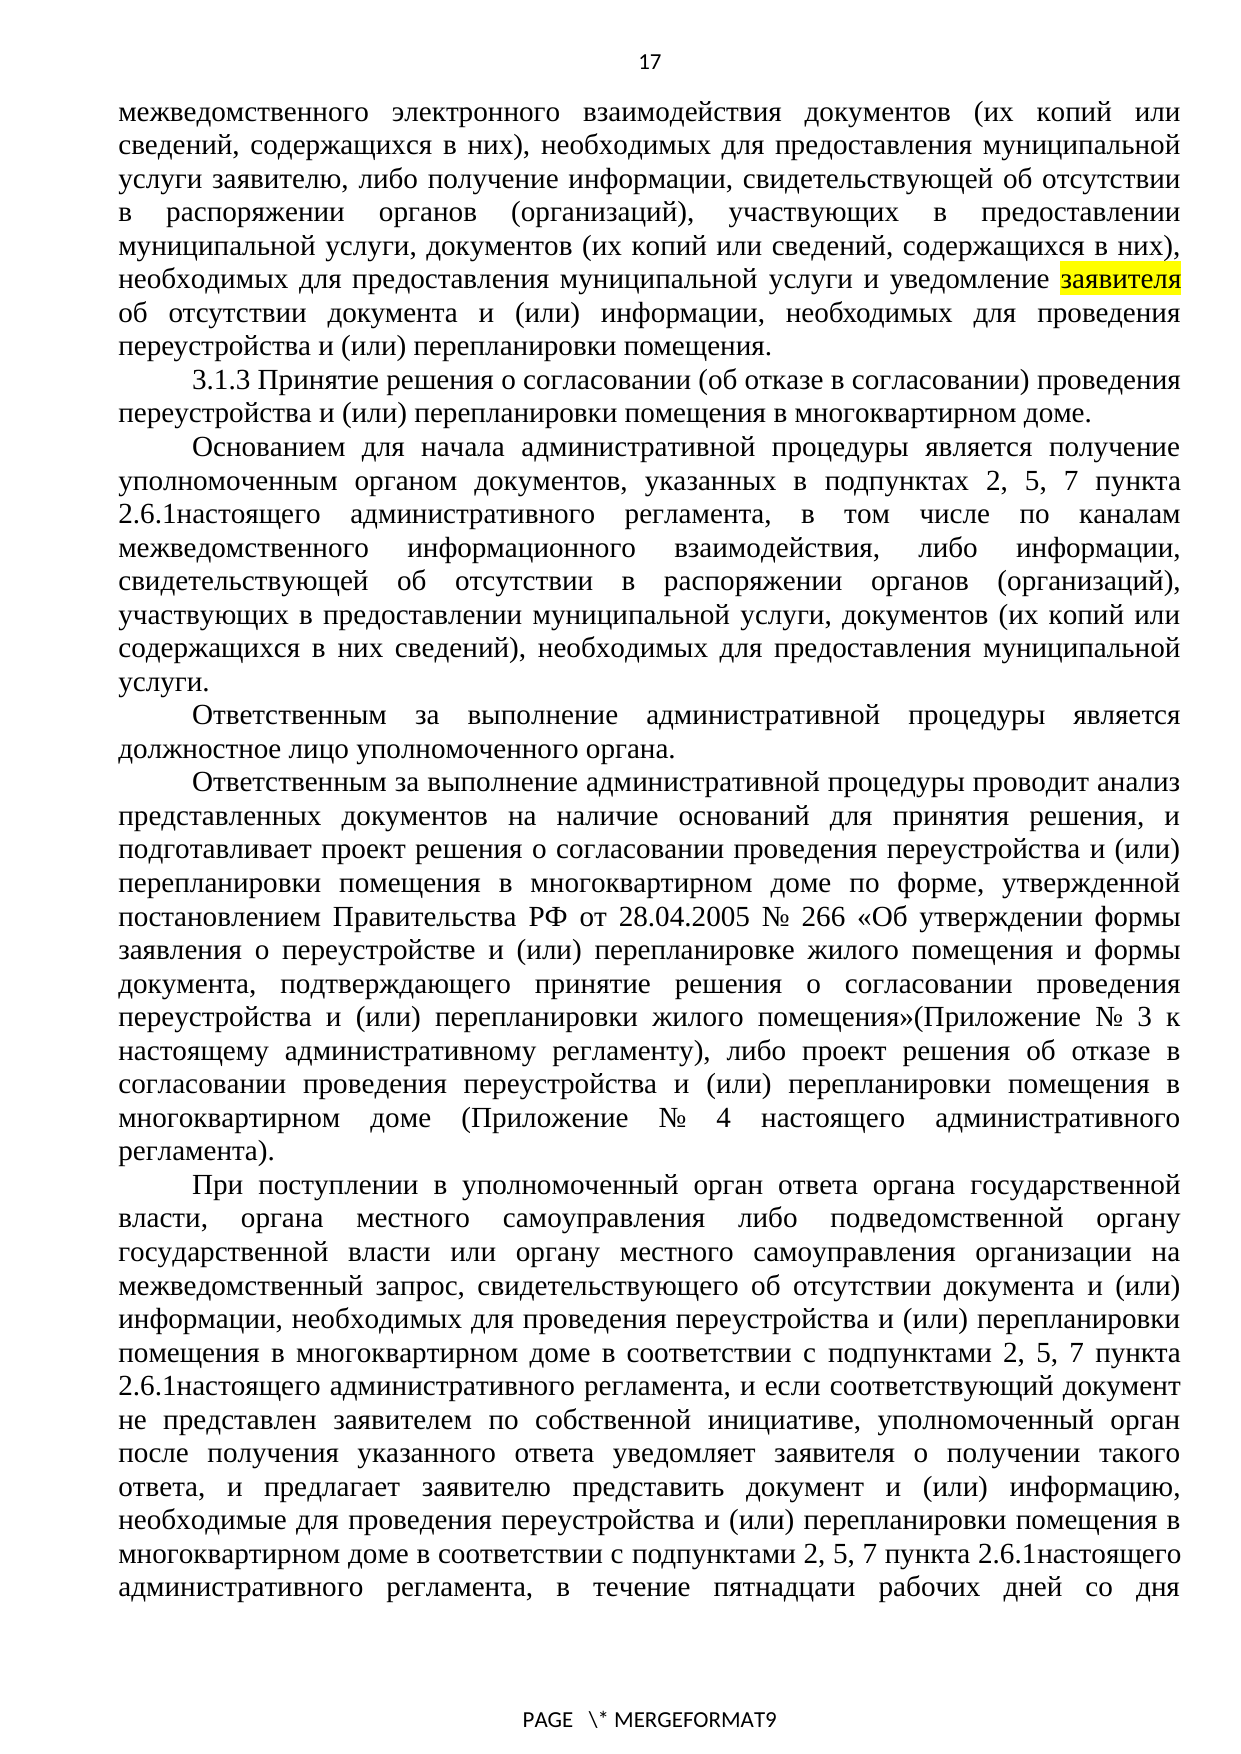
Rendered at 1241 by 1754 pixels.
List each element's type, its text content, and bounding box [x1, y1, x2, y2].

text Ответственным за выполнение административной процедуры проводит анализ представленных документов на наличие оснований для принятия решения, и подготавливает проект решения о согласовании проведения переустройства и (или) перепланировки помещения в многоквартирном доме по форме, утвержденной постановлением Правительства РФ от 28.04.2005 № 266 «Об утверждении формы заявления о переустройстве и (или) перепланировке жилого помещения и формы документа, подтверждающего принятие решения о согласовании проведения переустройства и (или) перепланировки жилого помещения»(Приложение № 3 к настоящему административному регламенту), либо проект решения об отказе в согласовании проведения переустройства и (или) перепланировки помещения в многоквартирном доме (Приложение № 4 настоящего административного регламента). [118, 764, 1181, 1167]
text Основанием для начала административной процедуры является получение уполномоченным органом документов, указанных в подпунктах 2, 5, 7 пункта 2.6.1настоящего административного регламента, в том числе по каналам межведомственного информационного взаимодействия, либо информации, свидетельствующей об отсутствии в распоряжении органов (организаций), участвующих в предоставлении муниципальной услуги, документов (их копий или содержащихся в них сведений), необходимых для предоставления муниципальной услуги. [118, 429, 1181, 697]
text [118, 94, 1181, 362]
text 3.1.3 Принятие решения о согласовании (об отказе в согласовании) проведения переустройства и (или) перепланировки помещения в многоквартирном доме. [118, 362, 1181, 429]
text Ответственным за выполнение административной процедуры является должностное лицо уполномоченного органа. [118, 697, 1181, 764]
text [118, 1167, 1181, 1603]
